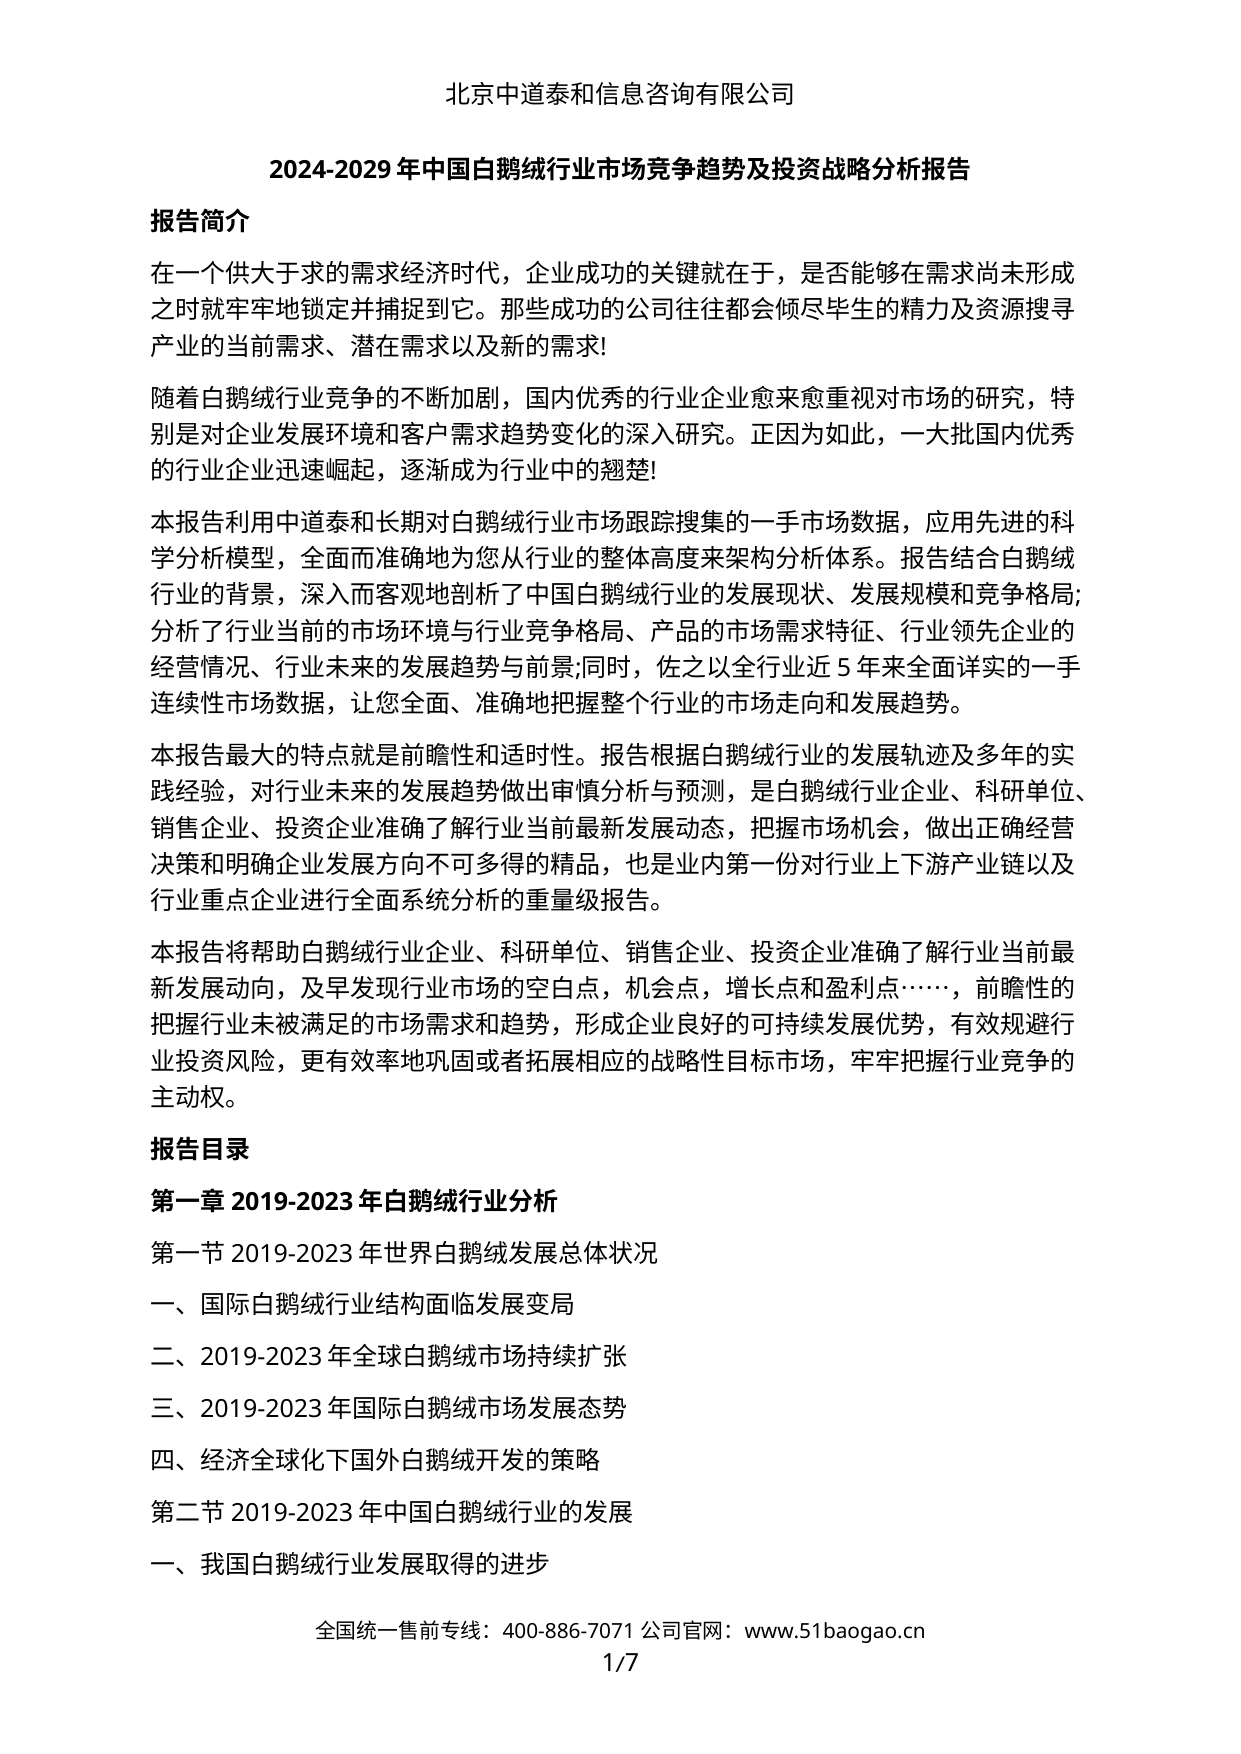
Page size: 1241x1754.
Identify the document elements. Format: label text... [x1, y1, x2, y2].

text 第二节 2019-2023年中国白鹅绒行业的发展 [150, 1492, 1090, 1529]
text 报告目录 [150, 1129, 1090, 1166]
text 一、我国白鹅绒行业发展取得的进步 [150, 1544, 1090, 1581]
text 四、经济全球化下国外白鹅绒开发的策略 [150, 1441, 1090, 1477]
text 本报告将帮助白鹅绒行业企业、科研单位、销售企业、投资企业准确了解行业当前最新发展动向，及早发现行业市场的空白点，机会点，增长点和盈利点……，前瞻性的把握行业未被满足的市场需求和趋势，形成企业良好的可持续发展优势，有效规避行业投资风险，更有效率地巩固或者拓展相应的战略性目标市场，牢牢把握行业竞争的主动权。 [150, 932, 1090, 1114]
text 本报告利用中道泰和长期对白鹅绒行业市场跟踪搜集的一手市场数据，应用先进的科学分析模型，全面而准确地为您从行业的整体高度来架构分析体系。报告结合白鹅绒行业的背景，深入而客观地剖析了中国白鹅绒行业的发展现状、发展规模和竞争格局;分析了行业当前的市场环境与行业竞争格局、产品的市场需求特征、行业领先企业的经营情况、行业未来的发展趋势与前景;同时，佐之以全行业近5年来全面详实的一手连续性市场数据，让您全面、准确地把握整个行业的市场走向和发展趋势。 [150, 502, 1090, 720]
text 三、2019-2023年国际白鹅绒市场发展态势 [150, 1389, 1090, 1425]
text 一、国际白鹅绒行业结构面临发展变局 [150, 1285, 1090, 1321]
text 第一节 2019-2023年世界白鹅绒发展总体状况 [150, 1233, 1090, 1269]
text 随着白鹅绒行业竞争的不断加剧，国内优秀的行业企业愈来愈重视对市场的研究，特别是对企业发展环境和客户需求趋势变化的深入研究。正因为如此，一大批国内优秀的行业企业迅速崛起，逐渐成为行业中的翘楚! [150, 378, 1090, 487]
text 2024-2029年中国白鹅绒行业市场竞争趋势及投资战略分析报告 [150, 150, 1090, 186]
text 第一章 2019-2023年白鹅绒行业分析 [150, 1181, 1090, 1217]
text 报告简介 [150, 202, 1090, 238]
text 二、2019-2023年全球白鹅绒市场持续扩张 [150, 1337, 1090, 1373]
text 本报告最大的特点就是前瞻性和适时性。报告根据白鹅绒行业的发展轨迹及多年的实践经验，对行业未来的发展趋势做出审慎分析与预测，是白鹅绒行业企业、科研单位、销售企业、投资企业准确了解行业当前最新发展动态，把握市场机会，做出正确经营决策和明确企业发展方向不可多得的精品，也是业内第一份对行业上下游产业链以及行业重点企业进行全面系统分析的重量级报告。 [150, 736, 1090, 917]
text 在一个供大于求的需求经济时代，企业成功的关键就在于，是否能够在需求尚未形成之时就牢牢地锁定并捕捉到它。那些成功的公司往往都会倾尽毕生的精力及资源搜寻产业的当前需求、潜在需求以及新的需求! [150, 254, 1090, 362]
